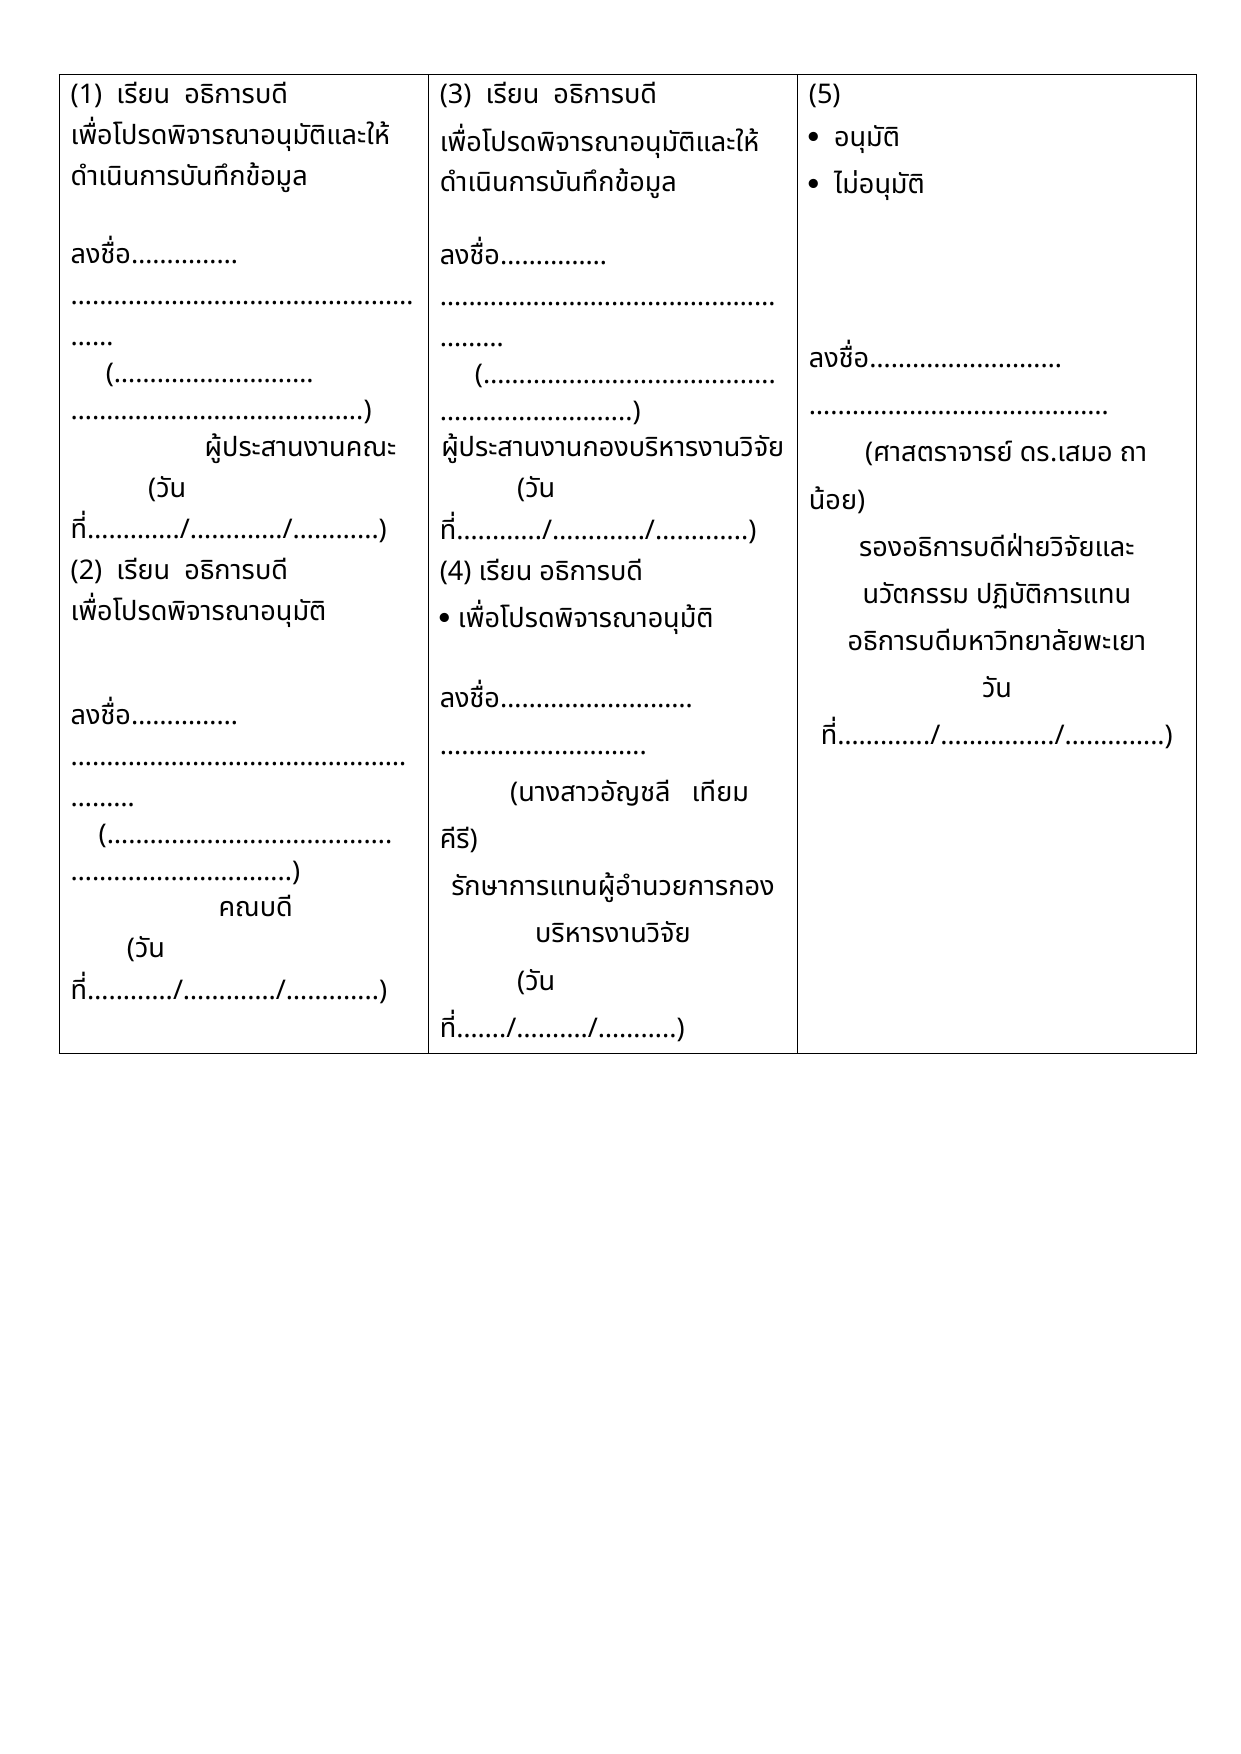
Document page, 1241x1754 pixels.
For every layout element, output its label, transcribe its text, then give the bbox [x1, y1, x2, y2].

table_header (1) เรียน อธิการบดี เพื่อโปรดพิจารณาอนุมัติและให้ดำเนินการบันทึกข้อมูล ลงชื่อ………………..……..……………..…………………… (……………………….……………..…….……………..) ผู้ประสานงานคณะ (วันที่…………./…………./………...) (2) เรียน อธิการบดี เพื่อโปรดพิจารณาอนุมัติ ลงชื่อ………………..……………….…..……………………… (………………………………….….……….……………..) คณบดี (วันที่…..……./…………./……..…..) [60, 75, 428, 1053]
table_header (3) เรียน อธิการบดี เพื่อโปรดพิจารณาอนุมัติและให้ดำเนินการบันทึกข้อมูล ลงชื่อ………………..……………….…..……………………… (……………………………….….……….……………..) ผู้ประสานงานกองบริหารงานวิจัย (วันที่…..……./…………./……..…..) (4) เรียน อธิการบดี เพื่อโปรดพิจารณาอนุม้ติ ลงชื่อ………………………….……………………. (นางสาวอัญชลี เทียมคีรี) รักษาการแทนผู้อำนวยการกองบริหารงานวิจัย (วันที่……./………./………..) [429, 75, 797, 1053]
table_header (5) อนุมัติ ไม่อนุมัติ ลงชื่อ…………………………..………………….…………… (ศาสตราจารย์ ดร.เสมอ ถาน้อย) รองอธิการบดีฝ่ายวิจัยและนวัตกรรม ปฏิบัติการแทน อธิการบดีมหาวิทยาลัยพะเยา วันที่…………./……………./…………..) [798, 75, 1196, 1053]
